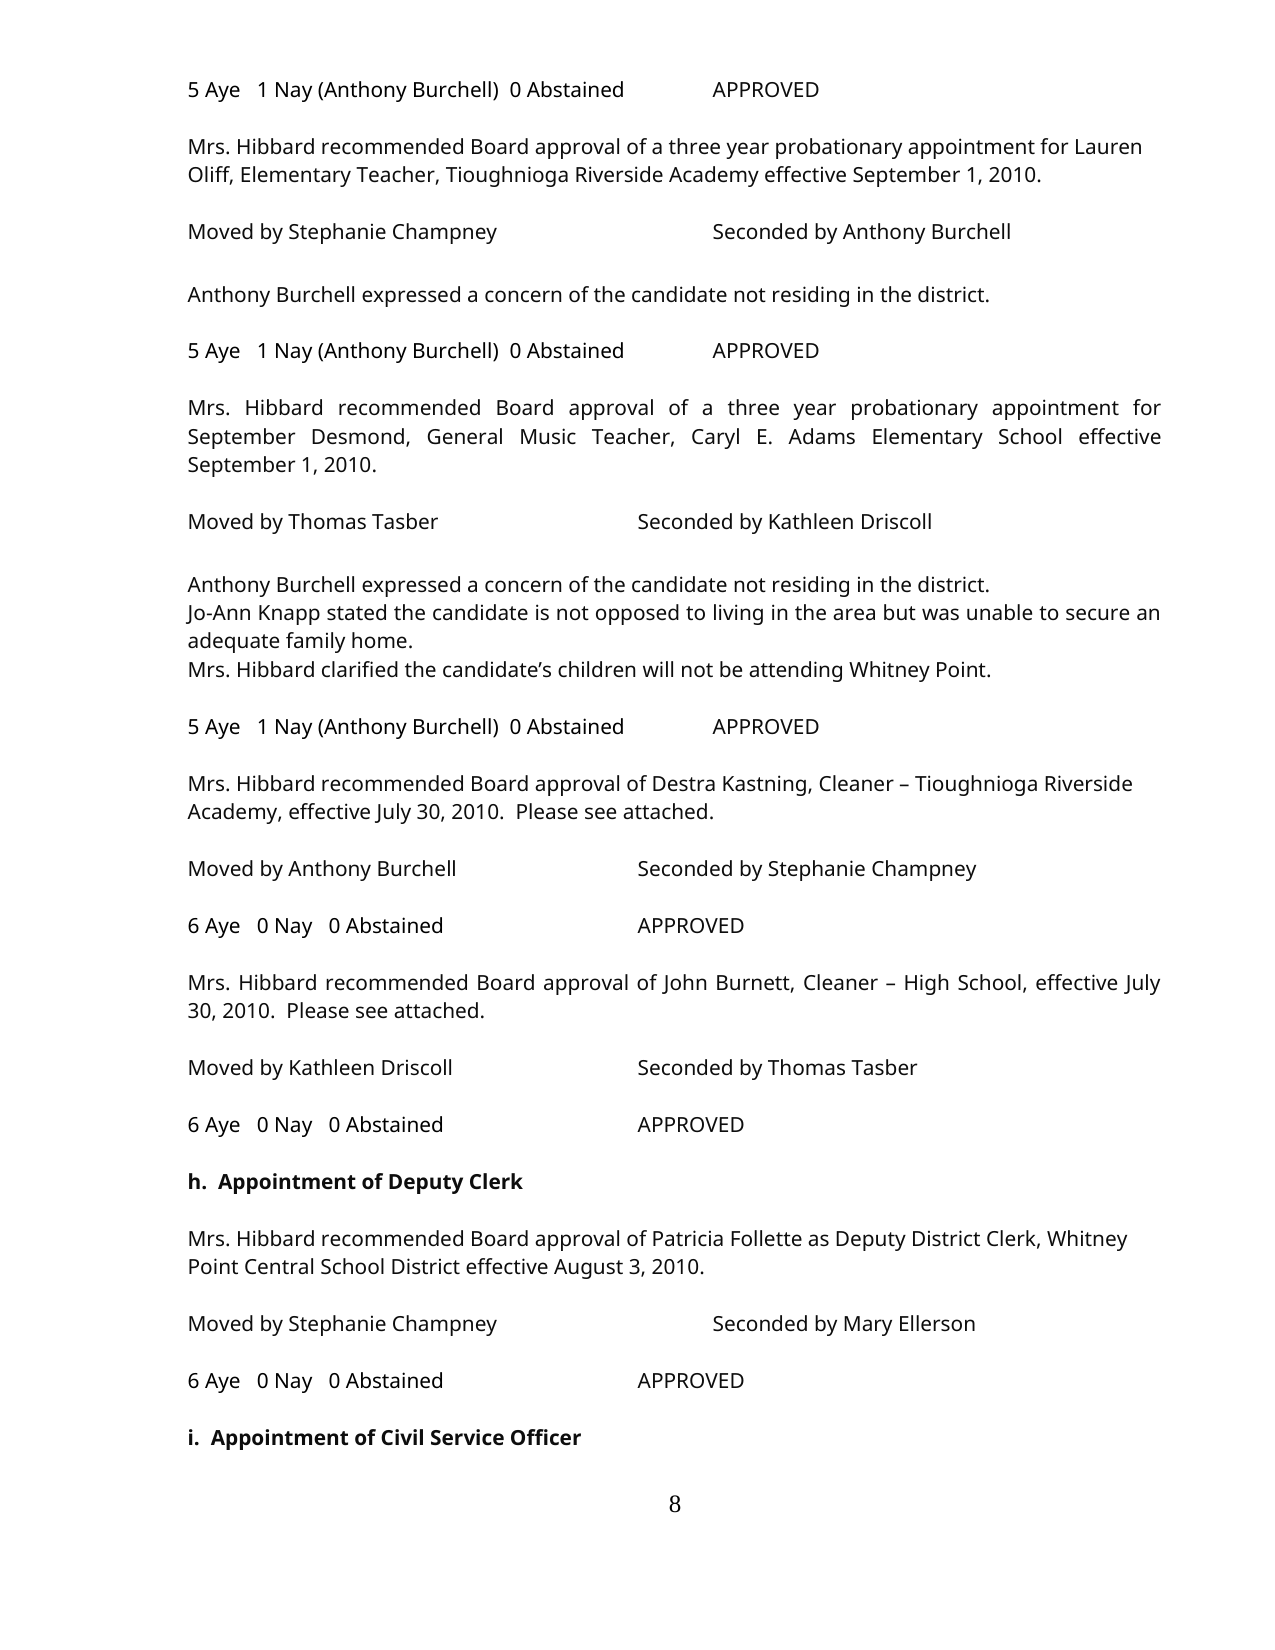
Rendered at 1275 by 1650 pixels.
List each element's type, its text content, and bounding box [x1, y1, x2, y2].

text 5 Aye 1 Nay (Anthony Burchell) 0 Abstained APPROVED [187, 712, 1162, 740]
text Moved by Kathleen Driscoll Seconded by Thomas Tasber [187, 1053, 1162, 1082]
text Moved by Stephanie Champney Seconded by Mary Ellerson [187, 1309, 1162, 1337]
text Moved by Anthony Burchell Seconded by Stephanie Champney [187, 854, 1162, 882]
text i. Appointment of Civil Service Officer [187, 1423, 1162, 1451]
text Mrs. Hibbard recommended Board approval of Patricia Follette as Deputy District Clerk, Whitney Point Central School District effective August 3, 2010. [187, 1224, 1162, 1281]
text h. Appointment of Deputy Clerk [187, 1167, 1162, 1195]
text 5 Aye 1 Nay (Anthony Burchell) 0 Abstained APPROVED [187, 337, 1162, 365]
text Anthony Burchell expressed a concern of the candidate not residing in the district. [187, 280, 1162, 308]
text Moved by Stephanie Champney Seconded by Anthony Burchell [187, 217, 1162, 246]
text 6 Aye 0 Nay 0 Abstained APPROVED [187, 911, 1162, 939]
text Mrs. Hibbard recommended Board approval of a three year probationary appointment for September Desmond, General Music Teacher, Caryl E. Adams Elementary School effective September 1, 2010. [187, 393, 1162, 479]
text 6 Aye 0 Nay 0 Abstained APPROVED [187, 1366, 1162, 1394]
text 5 Aye 1 Nay (Anthony Burchell) 0 Abstained APPROVED [187, 75, 1162, 103]
text Mrs. Hibbard clarified the candidate’s children will not be attending Whitney Point. [187, 655, 1162, 683]
text Moved by Thomas Tasber Seconded by Kathleen Driscoll [187, 507, 1162, 536]
text Mrs. Hibbard recommended Board approval of Destra Kastning, Cleaner – Tioughnioga Riverside Academy, effective July 30, 2010. Please see attached. [187, 769, 1162, 826]
text Mrs. Hibbard recommended Board approval of a three year probationary appointment for Lauren Oliff, Elementary Teacher, Tioughnioga Riverside Academy effective September 1, 2010. [187, 132, 1162, 189]
text Anthony Burchell expressed a concern of the candidate not residing in the district. [187, 570, 1162, 598]
text 6 Aye 0 Nay 0 Abstained APPROVED [187, 1110, 1162, 1138]
text Jo-Ann Knapp stated the candidate is not opposed to living in the area but was unable to secure an adequate family home. [187, 598, 1162, 655]
text Mrs. Hibbard recommended Board approval of John Burnett, Cleaner – High School, effective July 30, 2010. Please see attached. [187, 968, 1162, 1025]
